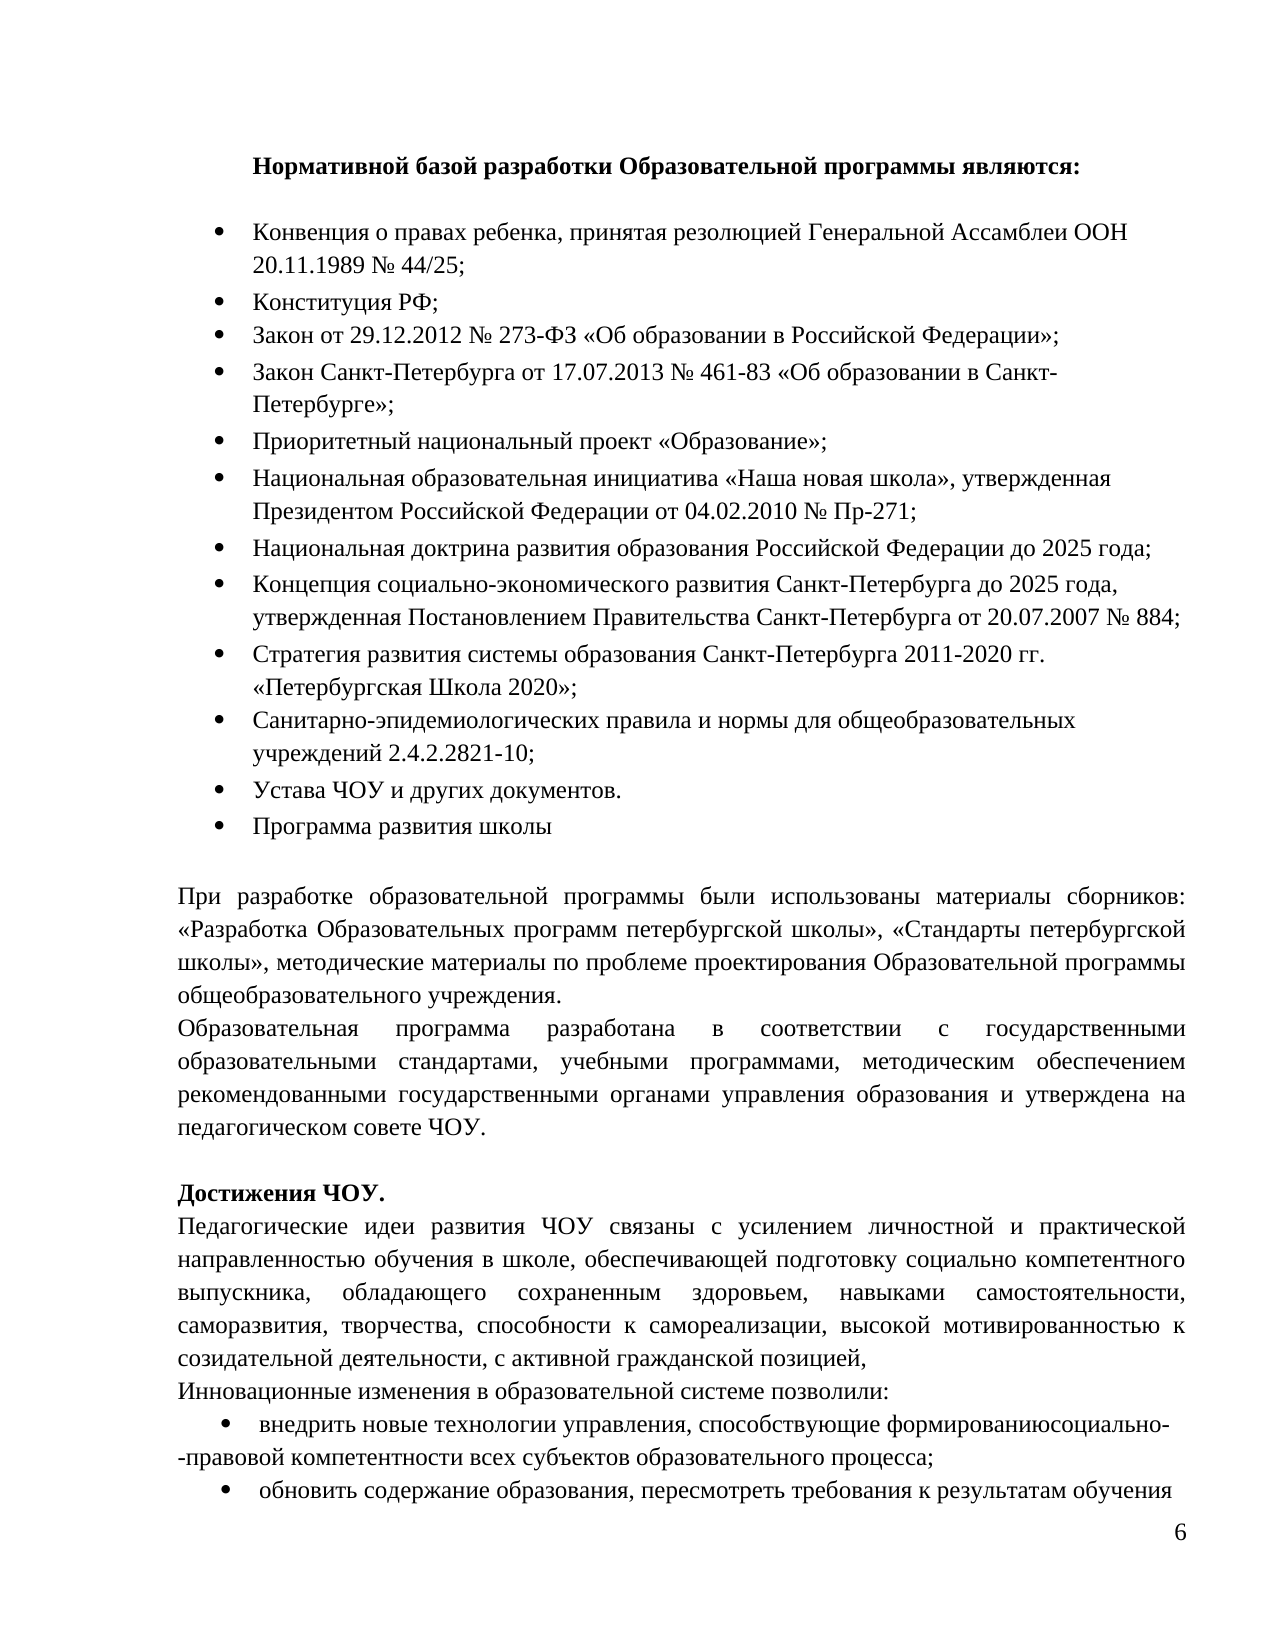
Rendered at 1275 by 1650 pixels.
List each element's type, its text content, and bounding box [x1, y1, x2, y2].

text -правовой компетентности всех субъектов образовательного процесса; [177, 1442, 1186, 1471]
list Приоритетный национальный проект «Образование»; [215, 426, 1186, 455]
text Образовательная программа разработана в соответствии с государственными образовательными стандартами, учебными программами, методическим обеспечением рекомендованными государственными органами управления образования и утверждена на педагогическом совете ЧОУ. [177, 1013, 1186, 1141]
list Устава ЧОУ и других документов. [215, 775, 1186, 803]
list Закон от 29.12.2012 № 273-ФЗ «Об образовании в Российской Федерации»; [215, 320, 1186, 349]
list Концепция социально-экономического развития Санкт-Петербурга до 2025 года, утвержденная Постановлением Правительства Санкт-Петербурга от 20.07.2007 № 884; [215, 569, 1186, 631]
text Нормативной базой разработки Образовательной программы являются: [252, 151, 1186, 180]
list Стратегия развития системы образования Санкт-Петербурга 2011-2020 гг. «Петербургская Школа 2020»; [215, 639, 1186, 701]
list Санитарно-эпидемиологических правила и нормы для общеобразовательных учреждений 2.4.2.2821-10; [215, 705, 1186, 767]
list Национальная доктрина развития образования Российской Федерации до 2025 года; [215, 533, 1186, 561]
text Педагогические идеи развития ЧОУ связаны с усилением личностной и практической направленностью обучения в школе, обеспечивающей подготовку социально компетентного выпускника, обладающего сохраненным здоровьем, навыками самостоятельности, саморазвития, творчества, способности к самореализации, высокой мотивированностью к созидательной деятельности, с активной гражданской позицией, [177, 1211, 1186, 1372]
list Конституция РФ; [215, 287, 1186, 316]
text Инновационные изменения в образовательной системе позволили: [177, 1376, 1186, 1405]
list Программа развития школы [215, 811, 1186, 840]
list Закон Санкт-Петербурга от 17.07.2013 № 461-83 «Об образовании в Санкт-Петербурге»; [215, 357, 1186, 418]
text При разработке образовательной программы были использованы материалы сборников: «Разработка Образовательных программ петербургской школы», «Стандарты петербургской школы», методические материалы по проблеме проектирования Образовательной программы общеобразовательного учреждения. [177, 881, 1186, 1009]
list Конвенция о правах ребенка, принятая резолюцией Генеральной Ассамблеи ООН 20.11.1989 № 44/25; [215, 217, 1186, 279]
list Национальная образовательная инициатива «Наша новая школа», утвержденная Президентом Российской Федерации от 04.02.2010 № Пр-271; [215, 463, 1186, 525]
text Достижения ЧОУ. [177, 1178, 1186, 1207]
list внедрить новые технологии управления, способствующие формированиюсоциально- [221, 1409, 1186, 1438]
list обновить содержание образования, пересмотреть требования к результатам обучения [221, 1475, 1186, 1504]
